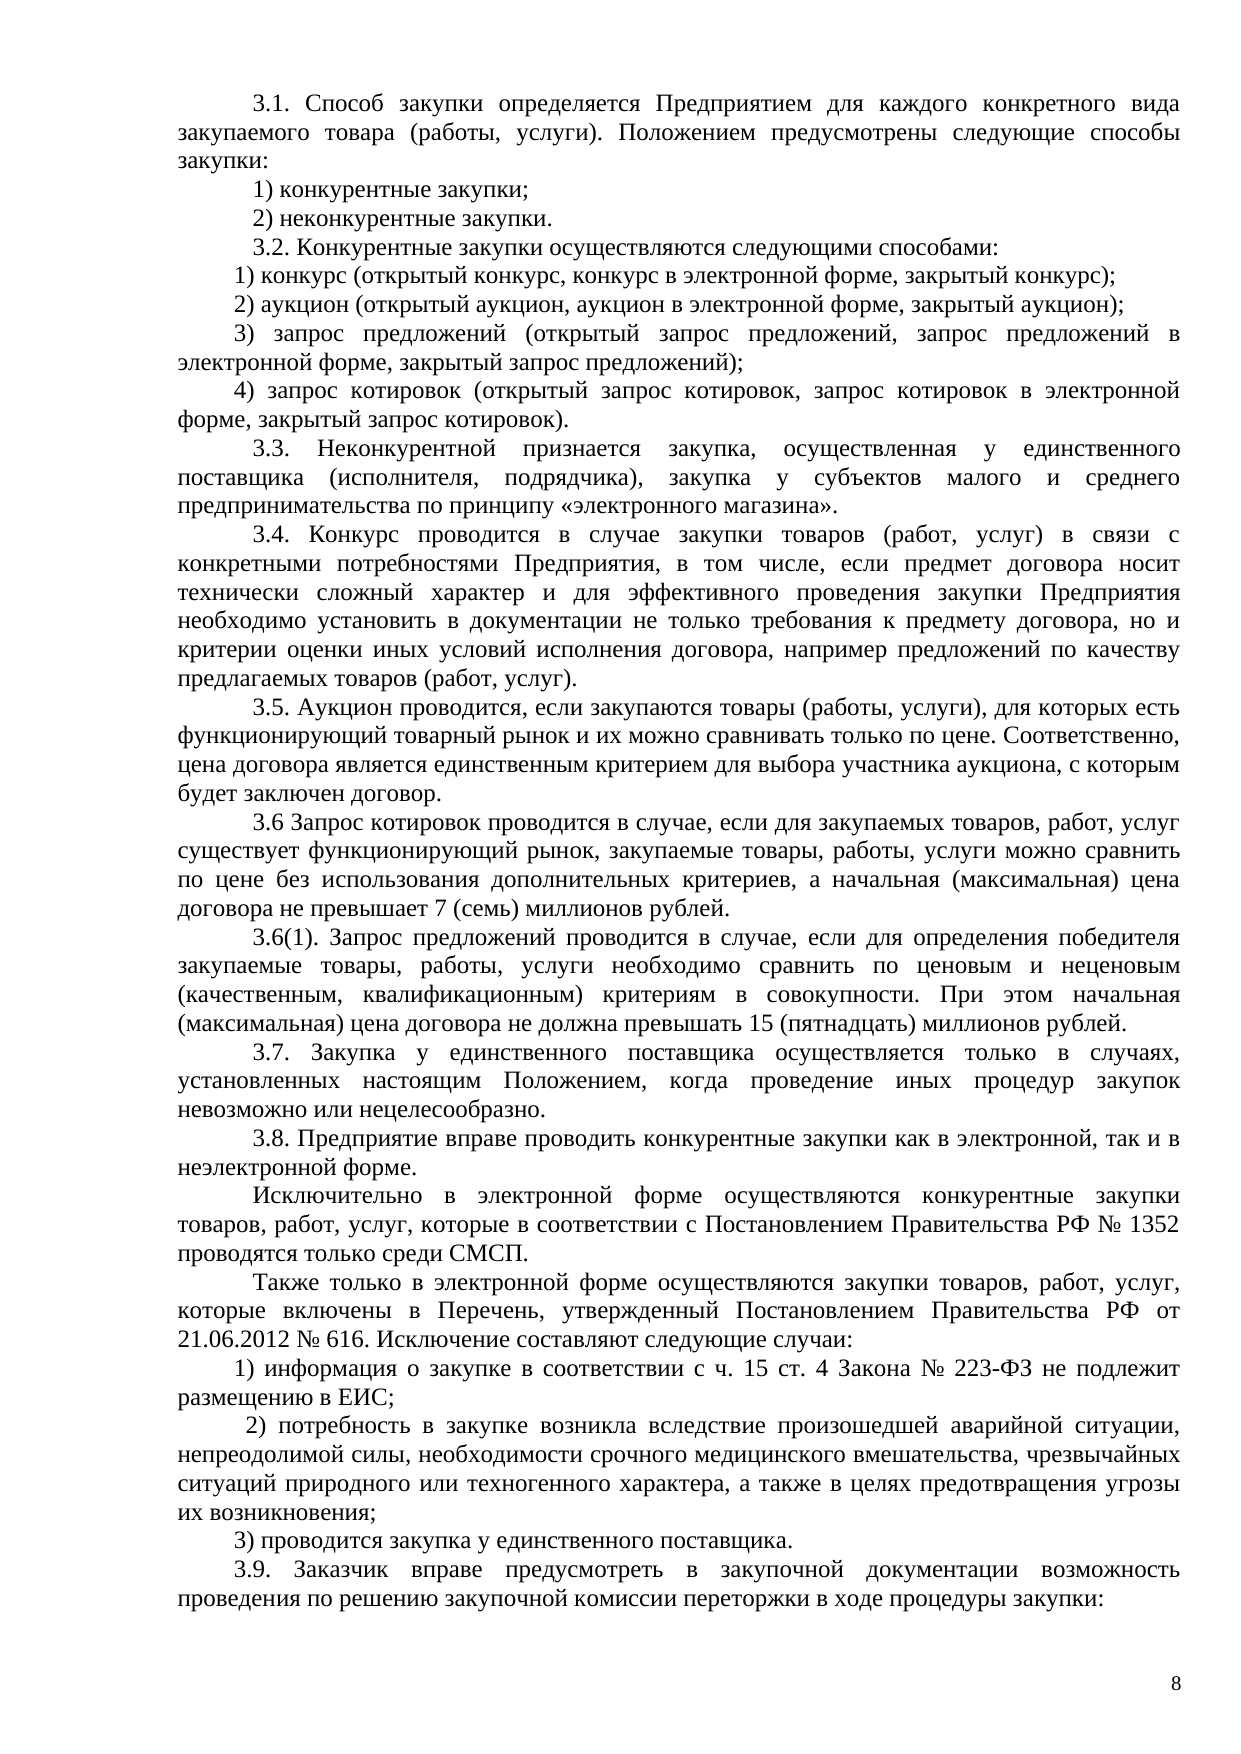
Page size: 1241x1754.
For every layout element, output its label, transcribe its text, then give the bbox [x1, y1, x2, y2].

text 1) конкурс (открытый конкурс, конкурс в электронной форме, закрытый конкурс); [177, 260, 1181, 289]
text 3.9. Заказчик вправе предусмотреть в закупочной документации возможность проведения по решению закупочной комиссии переторжки в ходе процедуры закупки: [177, 1554, 1181, 1612]
text 3.3. Неконкурентной признается закупка, осуществленная у единственного поставщика (исполнителя, подрядчика), закупка у субъектов малого и среднего предпринимательства по принципу «электронного магазина». [177, 433, 1181, 519]
text 1) конкурентные закупки; [177, 174, 1181, 203]
text 3.1. Способ закупки определяется Предприятием для каждого конкретного вида закупаемого товара (работы, услуги). Положением предусмотрены следующие способы закупки: [177, 88, 1181, 174]
text Исключительно в электронной форме осуществляются конкурентные закупки товаров, работ, услуг, которые в соответствии с Постановлением Правительства РФ № 1352 проводятся только среди СМСП. [177, 1180, 1181, 1267]
text 3.5. Аукцион проводится, если закупаются товары (работы, услуги), для которых есть функционирующий товарный рынок и их можно сравнивать только по цене. Соответственно, цена договора является единственным критерием для выбора участника аукциона, с которым будет заключен договор. [177, 692, 1181, 807]
text 3) проводится закупка у единственного поставщика. [177, 1525, 1181, 1554]
text Также только в электронной форме осуществляются закупки товаров, работ, услуг, которые включены в Перечень, утвержденный Постановлением Правительства РФ от 21.06.2012 № 616. Исключение составляют следующие случаи: [177, 1267, 1181, 1353]
text 3.8. Предприятие вправе проводить конкурентные закупки как в электронной, так и в неэлектронной форме. [177, 1123, 1181, 1180]
text 2) потребность в закупке возникла вследствие произошедшей аварийной ситуации, непреодолимой силы, необходимости срочного медицинского вмешательства, чрезвычайных ситуаций природного или техногенного характера, а также в целях предотвращения угрозы их возникновения; [177, 1410, 1181, 1525]
text 2) аукцион (открытый аукцион, аукцион в электронной форме, закрытый аукцион); [177, 289, 1181, 318]
text 3.6(1). Запрос предложений проводится в случае, если для определения победителя закупаемые товары, работы, услуги необходимо сравнить по ценовым и неценовым (качественным, квалификационным) критериям в совокупности. При этом начальная (максимальная) цена договора не должна превышать 15 (пятнадцать) миллионов рублей. [177, 922, 1181, 1037]
text 3.2. Конкурентные закупки осуществляются следующими способами: [177, 232, 1181, 260]
text 4) запрос котировок (открытый запрос котировок, запрос котировок в электронной форме, закрытый запрос котировок). [177, 375, 1181, 433]
text 1) информация о закупке в соответствии с ч. 15 ст. 4 Закона № 223-ФЗ не подлежит размещению в ЕИС; [177, 1353, 1181, 1410]
text 3) запрос предложений (открытый запрос предложений, запрос предложений в электронной форме, закрытый запрос предложений); [177, 318, 1181, 375]
text 3.7. Закупка у единственного поставщика осуществляется только в случаях, установленных настоящим Положением, когда проведение иных процедур закупок невозможно или нецелесообразно. [177, 1037, 1181, 1123]
text 3.4. Конкурс проводится в случае закупки товаров (работ, услуг) в связи с конкретными потребностями Предприятия, в том числе, если предмет договора носит технически сложный характер и для эффективного проведения закупки Предприятия необходимо установить в документации не только требования к предмету договора, но и критерии оценки иных условий исполнения договора, например предложений по качеству предлагаемых товаров (работ, услуг). [177, 519, 1181, 692]
text 2) неконкурентные закупки. [177, 203, 1181, 232]
text 3.6 Запрос котировок проводится в случае, если для закупаемых товаров, работ, услуг существует функционирующий рынок, закупаемые товары, работы, услуги можно сравнить по цене без использования дополнительных критериев, а начальная (максимальная) цена договора не превышает 7 (семь) миллионов рублей. [177, 807, 1181, 922]
